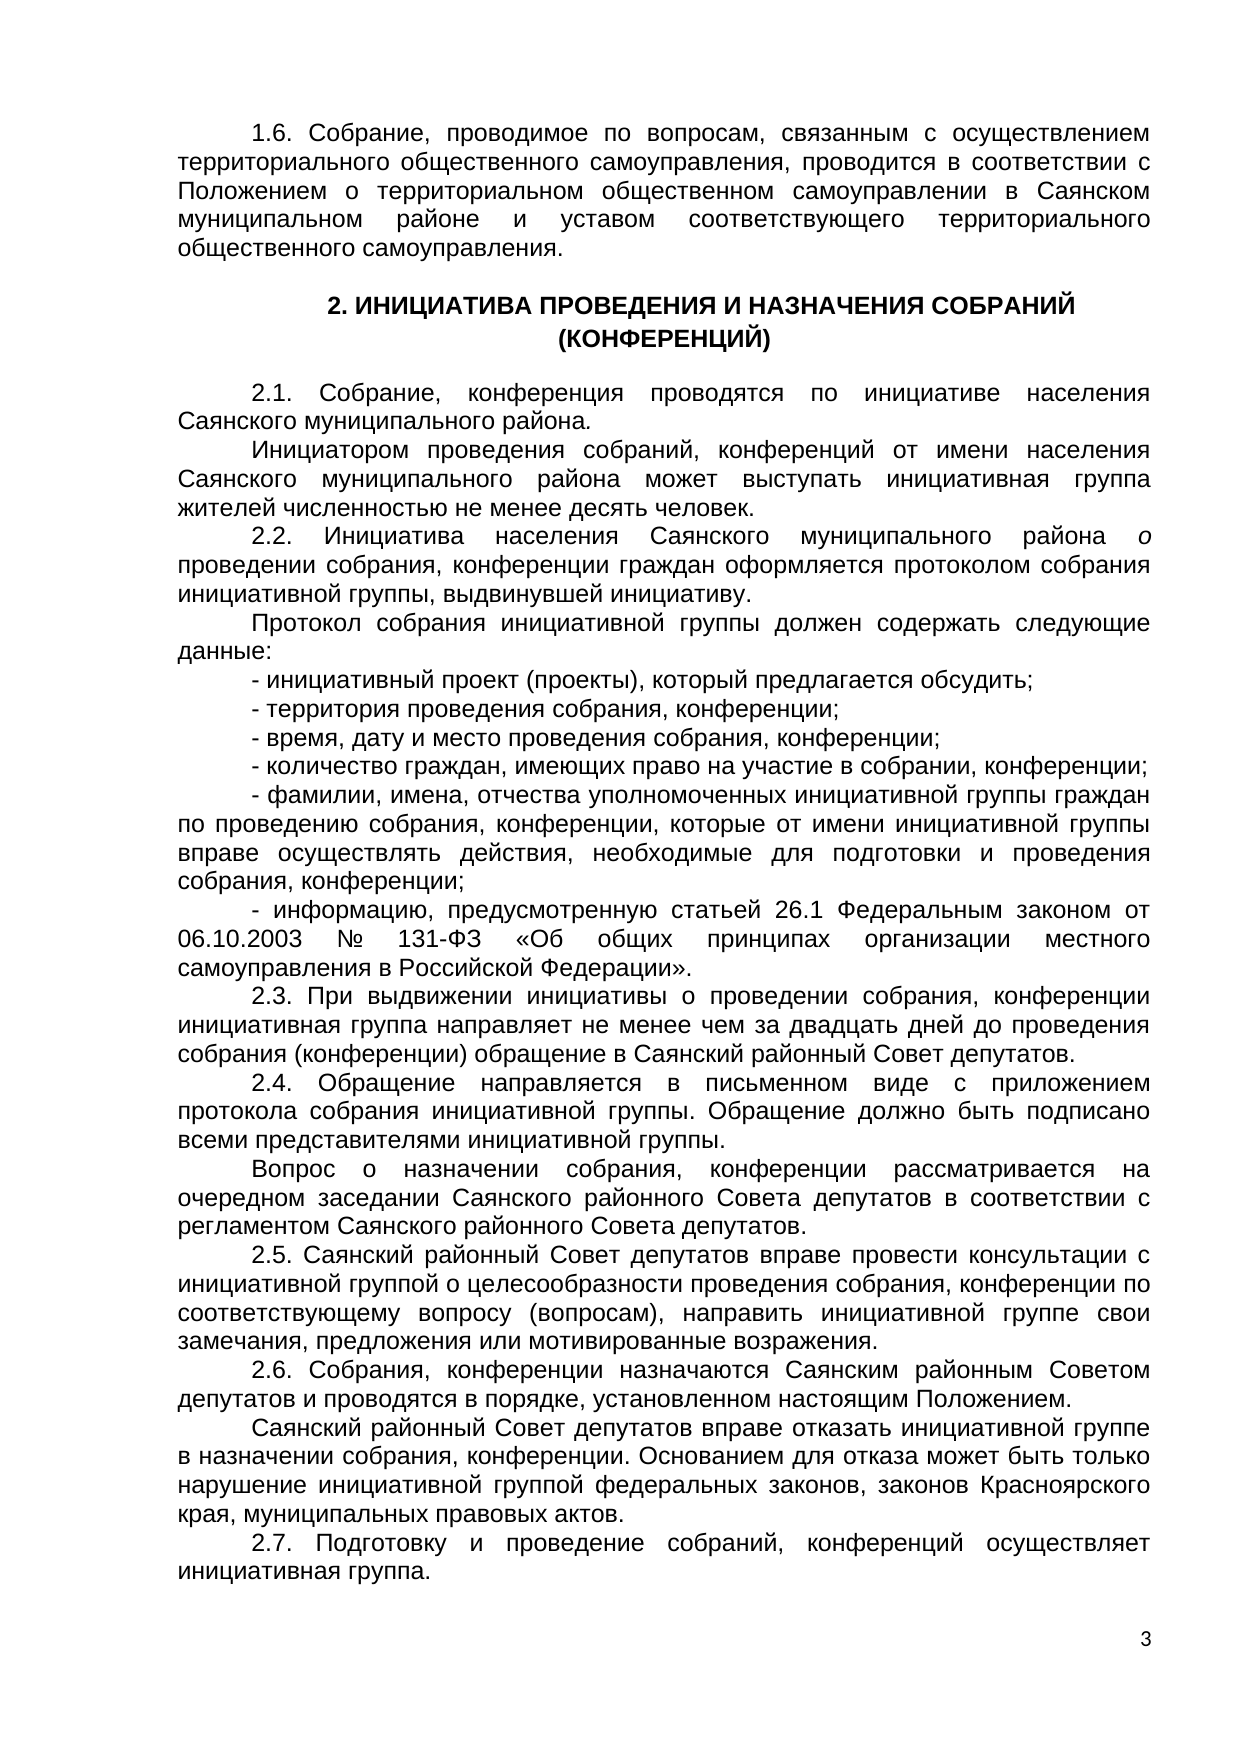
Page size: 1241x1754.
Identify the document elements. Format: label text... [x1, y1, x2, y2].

text - территория проведения собрания, конференции; [177, 694, 1152, 722]
text Протокол собрания инициативной группы должен содержать следующие данные: [177, 607, 1152, 665]
text 2. ИНИЦИАТИВА ПРОВЕДЕНИЯ И НАЗНАЧЕНИЯ СОБРАНИЙ (КОНФЕРЕНЦИЙ) [177, 291, 1152, 352]
text - время, дату и место проведения собрания, конференции; [177, 722, 1152, 751]
text - инициативный проект (проекты), который предлагается обсудить; [177, 665, 1152, 694]
text 1.6. Собрание, проводимое по вопросам, связанным с осуществлением территориального общественного самоуправления, проводится в соответствии с Положением о территориальном общественном самоуправлении в Саянском муниципальном районе и уставом соответствующего территориального общественного самоуправления. [177, 118, 1152, 262]
text Инициатором проведения собраний, конференций от имени населения Саянского муниципального района может выступать инициативная группа жителей численностью не менее десять человек. [177, 435, 1152, 521]
text 2.2. Инициатива населения Саянского муниципального района о проведении собрания, конференции граждан оформляется протоколом собрания инициативной группы, выдвинувшей инициативу. [177, 521, 1152, 607]
text - фамилии, имена, отчества уполномоченных инициативной группы граждан по проведению собрания, конференции, которые от имени инициативной группы вправе осуществлять действия, необходимые для подготовки и проведения собрания, конференции; [177, 780, 1152, 895]
text - информацию, предусмотренную статьей 26.1 Федеральным законом от 06.10.2003 № 131-ФЗ «Об общих принципах организации местного самоуправления в Российской Федерации». [177, 895, 1152, 981]
text 2.5. Саянский районный Совет депутатов вправе провести консультации с инициативной группой о целесообразности проведения собрания, конференции по соответствующему вопросу (вопросам), направить инициативной группе свои замечания, предложения или мотивированные возражения. [177, 1240, 1152, 1355]
text Саянский районный Совет депутатов вправе отказать инициативной группе в назначении собрания, конференции. Основанием для отказа может быть только нарушение инициативной группой федеральных законов, законов Красноярского края, муниципальных правовых актов. [177, 1412, 1152, 1527]
text 2.4. Обращение направляется в письменном виде с приложением протокола собрания инициативной группы. Обращение должно быть подписано всеми представителями инициативной группы. [177, 1067, 1152, 1154]
text 2.3. При выдвижении инициативы о проведении собрания, конференции инициативная группа направляет не менее чем за двадцать дней до проведения собрания (конференции) обращение в Саянский районный Совет депутатов. [177, 981, 1152, 1067]
text Вопрос о назначении собрания, конференции рассматривается на очередном заседании Саянского районного Совета депутатов в соответствии с регламентом Саянского районного Совета депутатов. [177, 1154, 1152, 1240]
text 2.7. Подготовку и проведение собраний, конференций осуществляет инициативная группа. [177, 1527, 1152, 1585]
text - количество граждан, имеющих право на участие в собрании, конференции; [177, 751, 1152, 780]
text 2.6. Собрания, конференции назначаются Саянским районным Советом депутатов и проводятся в порядке, установленном настоящим Положением. [177, 1355, 1152, 1412]
text 2.1. Собрание, конференция проводятся по инициативе населения Саянского муниципального района. [177, 377, 1152, 435]
